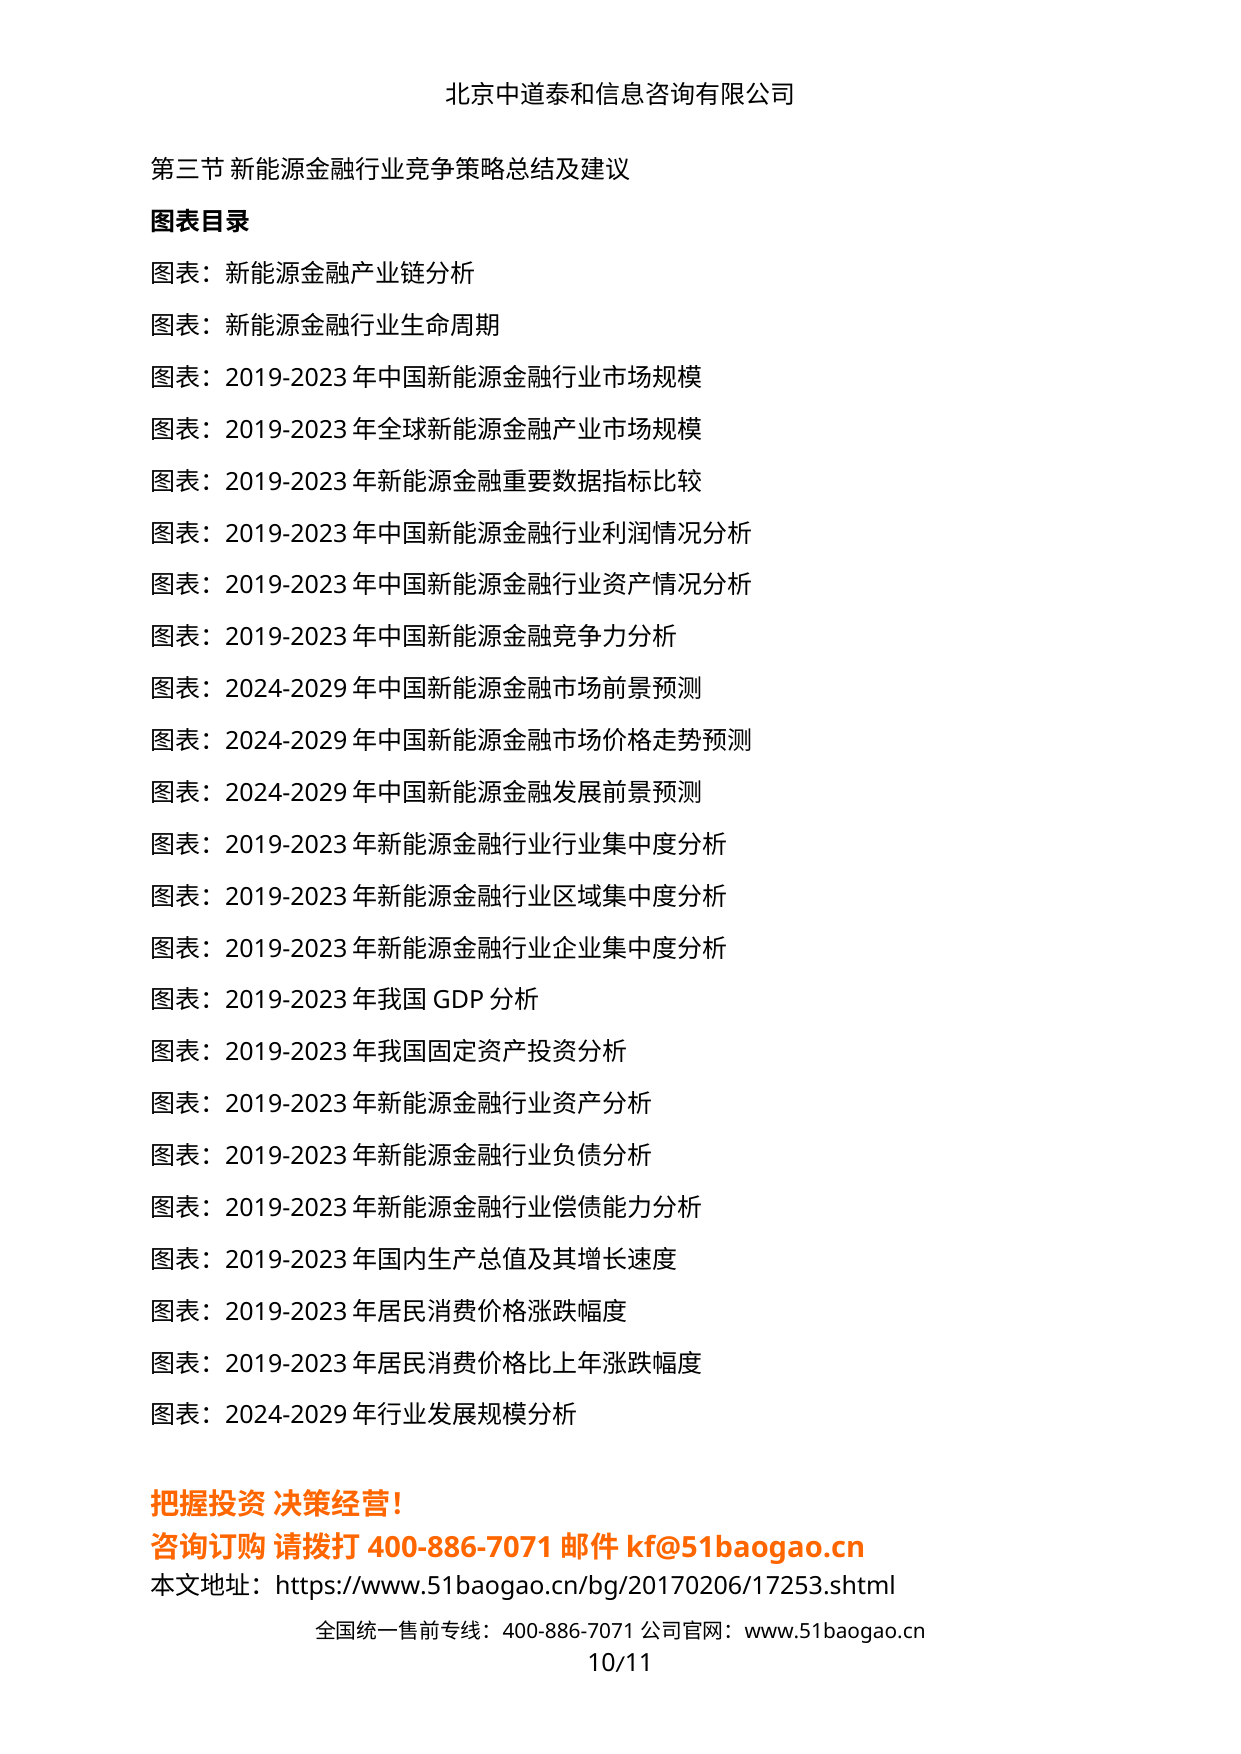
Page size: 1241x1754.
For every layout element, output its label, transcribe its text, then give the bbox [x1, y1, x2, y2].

text 图表：2019-2023年居民消费价格比上年涨跌幅度 [150, 1343, 1090, 1379]
text 图表目录 [150, 202, 1090, 238]
text 图表：2019-2023年新能源金融重要数据指标比较 [150, 461, 1090, 497]
text 图表：新能源金融产业链分析 [150, 254, 1090, 290]
text 图表：2019-2023年我国固定资产投资分析 [150, 1032, 1090, 1068]
text 图表：2024-2029年行业发展规模分析 [150, 1395, 1090, 1431]
text 图表：2019-2023年全球新能源金融产业市场规模 [150, 409, 1090, 446]
text 图表：2019-2023年我国GDP分析 [150, 980, 1090, 1016]
text 图表：新能源金融行业生命周期 [150, 306, 1090, 342]
text 图表：2019-2023年新能源金融行业企业集中度分析 [150, 928, 1090, 964]
text 图表：2024-2029年中国新能源金融市场价格走势预测 [150, 721, 1090, 757]
text 图表：2019-2023年国内生产总值及其增长速度 [150, 1239, 1090, 1276]
text 图表：2019-2023年新能源金融行业资产分析 [150, 1084, 1090, 1120]
text 图表：2024-2029年中国新能源金融市场前景预测 [150, 669, 1090, 705]
text 图表：2019-2023年新能源金融行业偿债能力分析 [150, 1187, 1090, 1224]
text 图表：2019-2023年新能源金融行业区域集中度分析 [150, 876, 1090, 912]
text 图表：2019-2023年中国新能源金融竞争力分析 [150, 617, 1090, 653]
text 图表：2019-2023年新能源金融行业行业集中度分析 [150, 824, 1090, 861]
text 图表：2019-2023年中国新能源金融行业市场规模 [150, 357, 1090, 394]
text 图表：2024-2029年中国新能源金融发展前景预测 [150, 772, 1090, 809]
text 图表：2019-2023年居民消费价格涨跌幅度 [150, 1291, 1090, 1327]
text 第三节 新能源金融行业竞争策略总结及建议 [150, 150, 1090, 186]
text 图表：2019-2023年中国新能源金融行业利润情况分析 [150, 513, 1090, 549]
text 图表：2019-2023年新能源金融行业负债分析 [150, 1136, 1090, 1172]
text 把握投资 决策经营！咨询订购 请拨打 400-886-7071 邮件 kf@51baogao.cn本文地址：https://www.51baogao.cn/bg/20170206/17253.shtml [150, 1447, 1090, 1602]
text 图表：2019-2023年中国新能源金融行业资产情况分析 [150, 565, 1090, 601]
